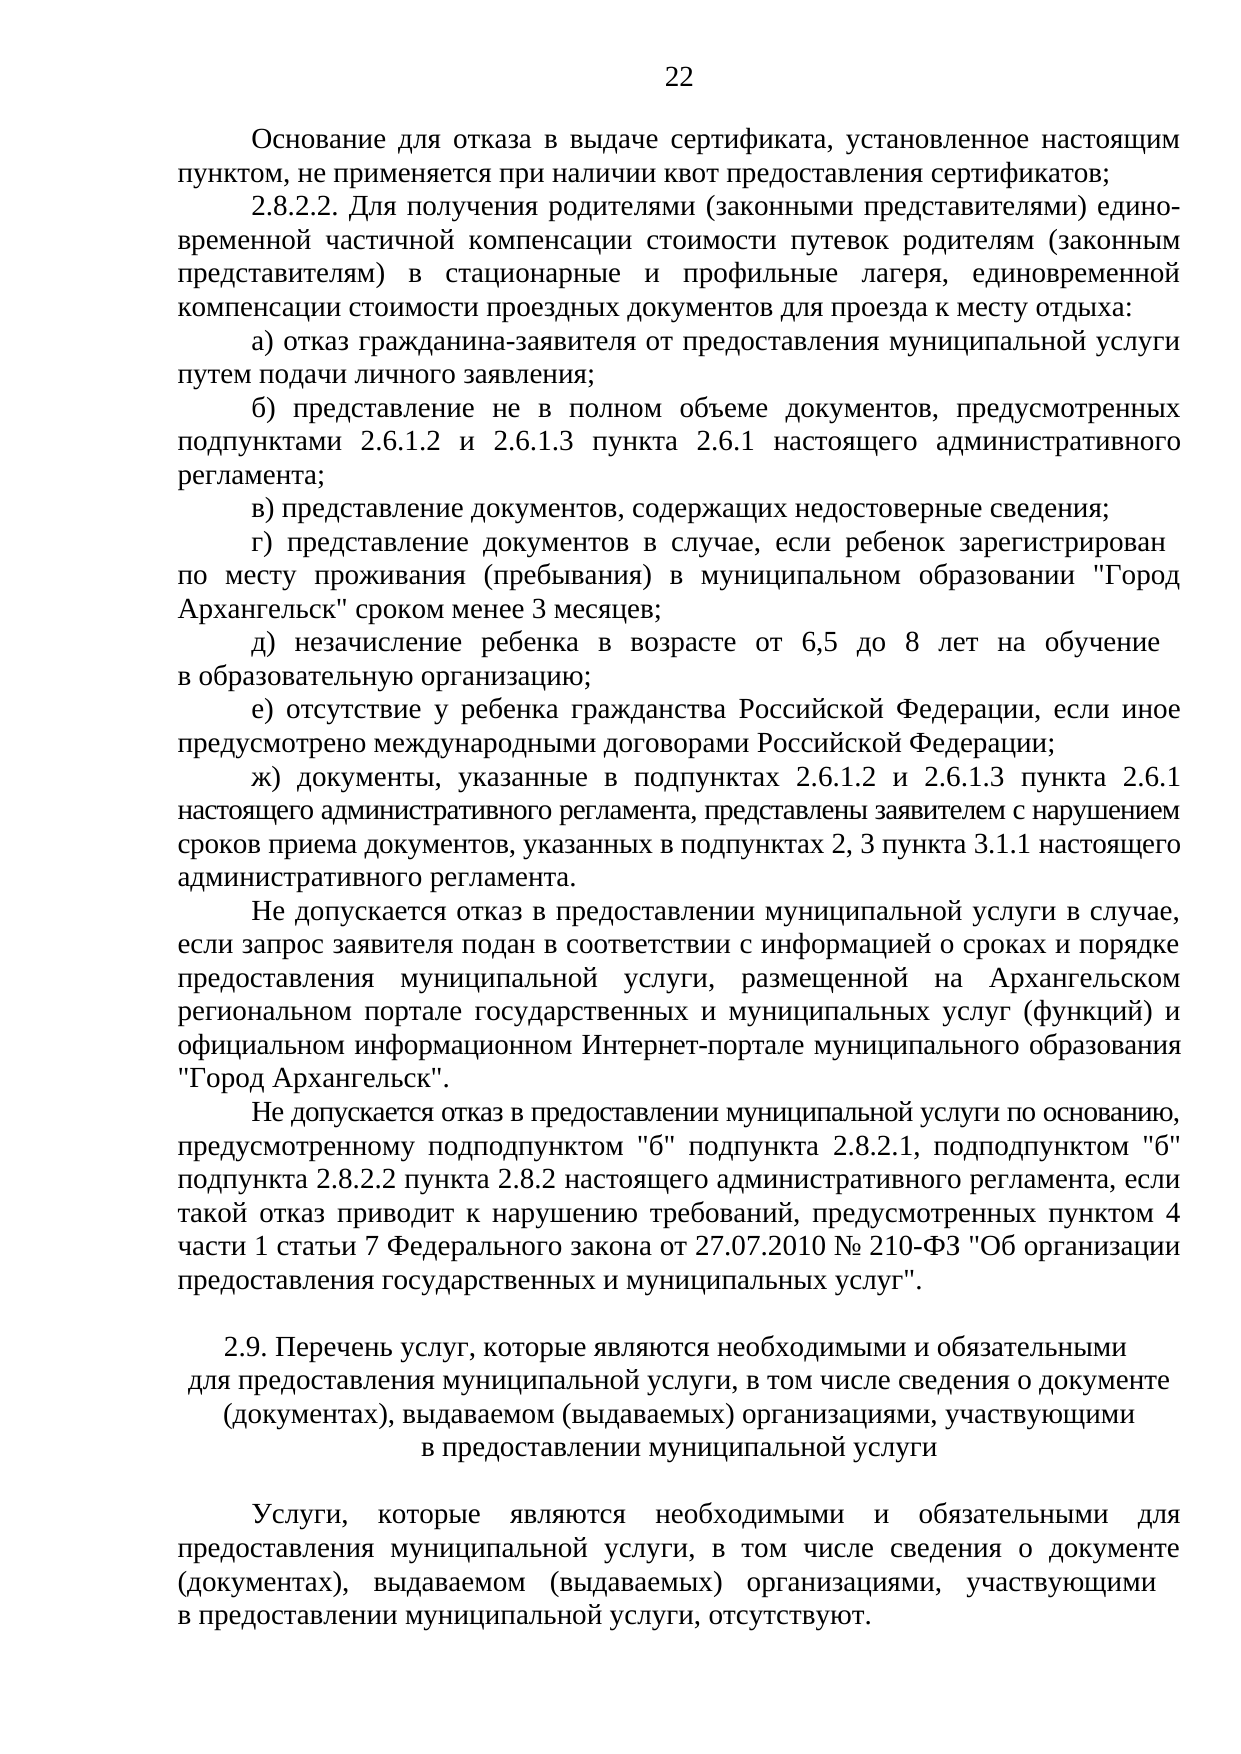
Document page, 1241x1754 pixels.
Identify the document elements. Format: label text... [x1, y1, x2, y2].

text Услуги, которые являются необходимыми и обязательными для предоставления муниципальной услуги, в том числе сведения о документе (документах), выдаваемом (выдаваемых) организациями, участвующими в предоставлении муниципальной услуги, отсутствуют. [177, 1497, 1181, 1631]
text д) незачисление ребенка в возрасте от 6,5 до 8 лет на обучение в образовательную организацию; [177, 624, 1181, 692]
text е) отсутствие у ребенка гражданства Российской Федерации, если иное предусмотрено международными договорами Российской Федерации; [177, 692, 1181, 759]
text 2.8.2.2. Для получения родителями (законными представителями) едино-временной частичной компенсации стоимости путевок родителям (законным представителям) в стационарные и профильные лагеря, единовременной компенсации стоимости проездных документов для проезда к месту отдыха: [177, 188, 1181, 323]
text б) представление не в полном объеме документов, предусмотренных подпунктами 2.6.1.2 и 2.6.1.3 пункта 2.6.1 настоящего административного регламента; [177, 390, 1181, 490]
text 2.9. Перечень услуг, которые являются необходимыми и обязательными для предоставления муниципальной услуги, в том числе сведения о документе (документах), выдаваемом (выдаваемых) организациями, участвующими [177, 1329, 1181, 1429]
text в) представление документов, содержащих недостоверные сведения; [177, 490, 1181, 524]
text а) отказ гражданина-заявителя от предоставления муниципальной услуги путем подачи личного заявления; [177, 323, 1181, 390]
text г) представление документов в случае, если ребенок зарегистрирован по месту проживания (пребывания) в муниципальном образовании "Город Архангельск" сроком менее 3 месяцев; [177, 524, 1181, 624]
text Не допускается отказ в предоставлении муниципальной услуги по основанию, предусмотренному подподпунктом "б" подпункта 2.8.2.1, подподпунктом "б" подпункта 2.8.2.2 пункта 2.8.2 настоящего административного регламента, если такой отказ приводит к нарушению требований, предусмотренных пунктом 4 части 1 статьи 7 Федерального закона от 27.07.2010 № 210-ФЗ "Об организации предоставления государственных и муниципальных услуг". [177, 1094, 1181, 1295]
text в предоставлении муниципальной услуги [177, 1429, 1181, 1463]
text ж) документы, указанные в подпунктах 2.6.1.2 и 2.6.1.3 пункта 2.6.1 настоящего административного регламента, представлены заявителем с нарушением сроков приема документов, указанных в подпунктах 2, 3 пункта 3.1.1 настоящего административного регламента. [177, 759, 1181, 893]
text Не допускается отказ в предоставлении муниципальной услуги в случае, если запрос заявителя подан в соответствии с информацией о сроках и порядке предоставления муниципальной услуги, размещенной на Архангельском региональном портале государственных и муниципальных услуг (функций) и официальном информационном Интернет-портале муниципального образования "Город Архангельск". [177, 893, 1181, 1094]
text Основание для отказа в выдаче сертификата, установленное настоящим пунктом, не применяется при наличии квот предоставления сертификатов; [177, 121, 1181, 188]
